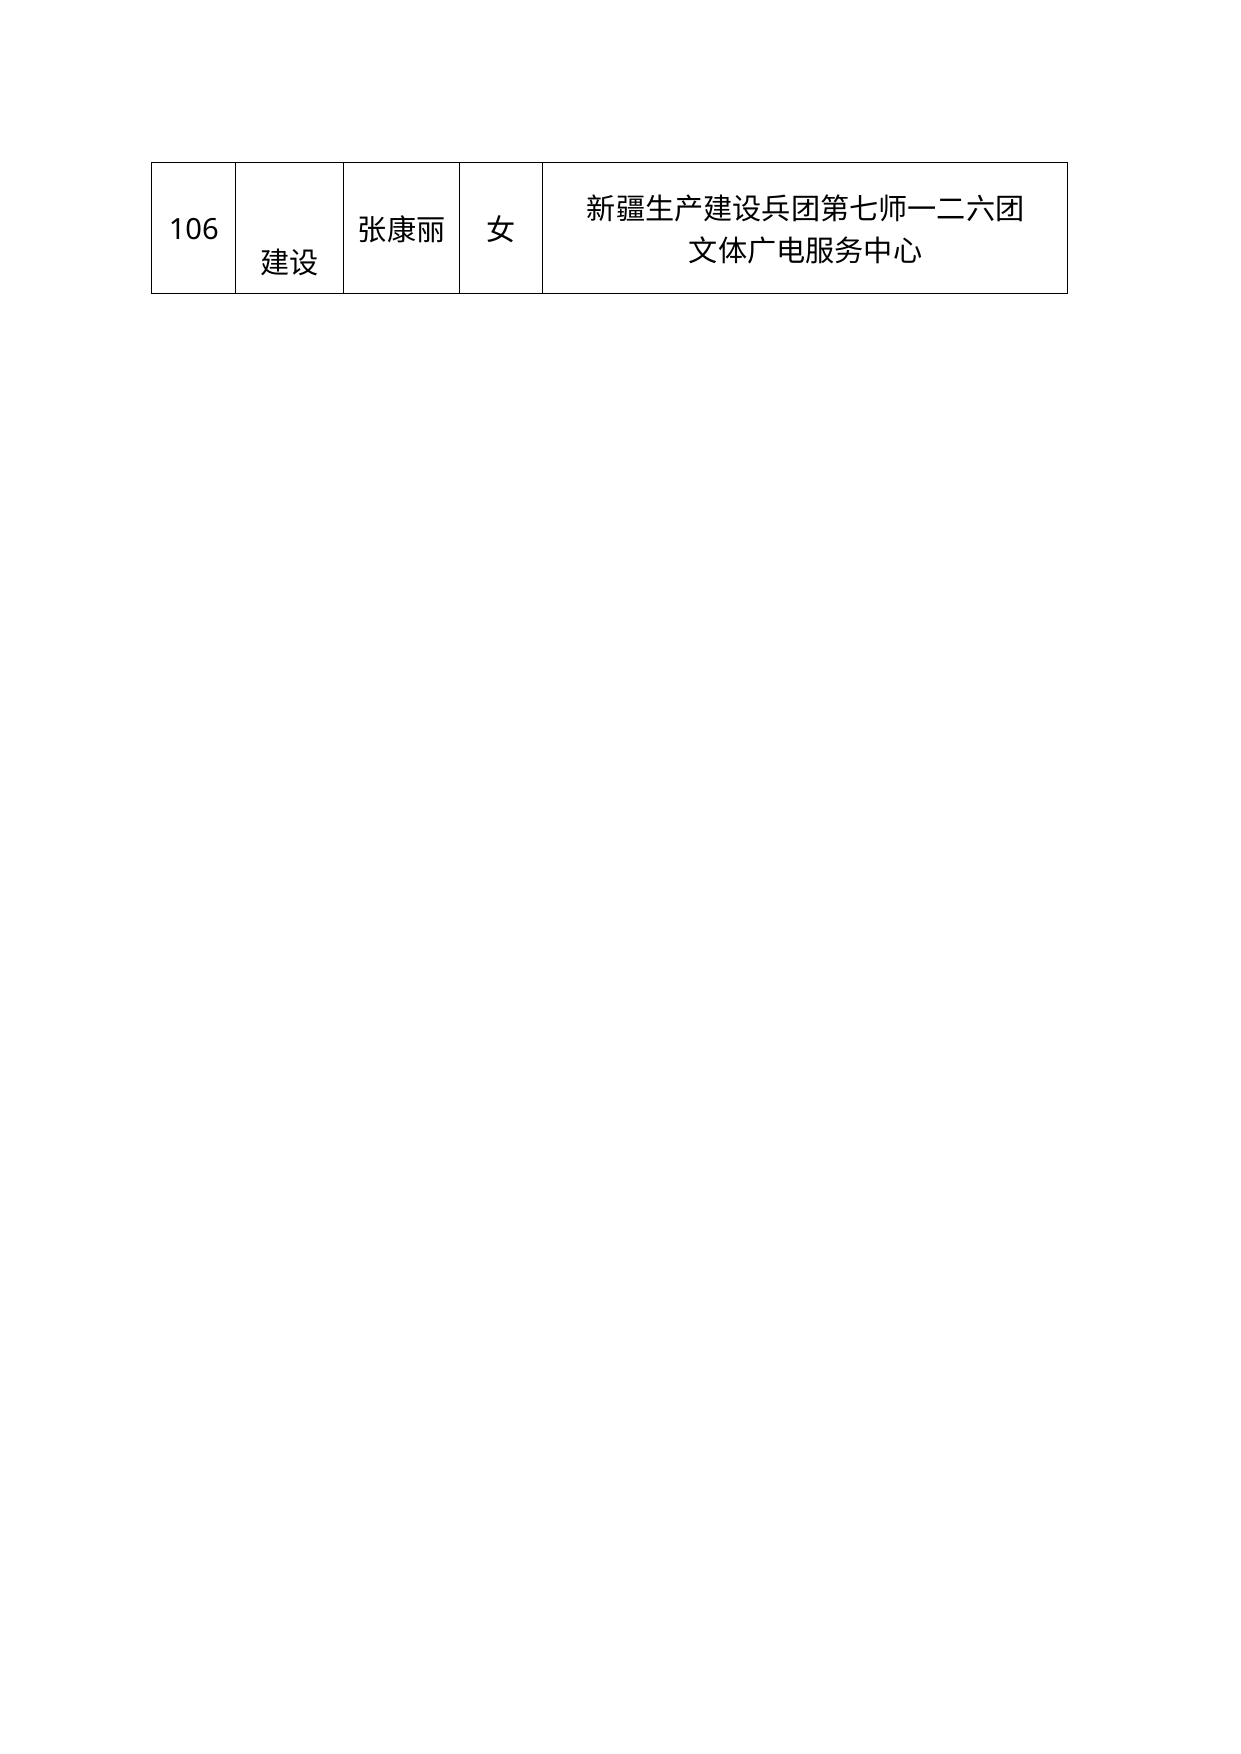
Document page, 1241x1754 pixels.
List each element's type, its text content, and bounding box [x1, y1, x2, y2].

table_cell 106 [152, 163, 235, 293]
table_cell 女 [460, 163, 542, 293]
table_cell 张康丽 [344, 163, 459, 293]
table_cell 新疆生产建设兵团第七师一二六团 文体广电服务中心 [543, 163, 1067, 293]
